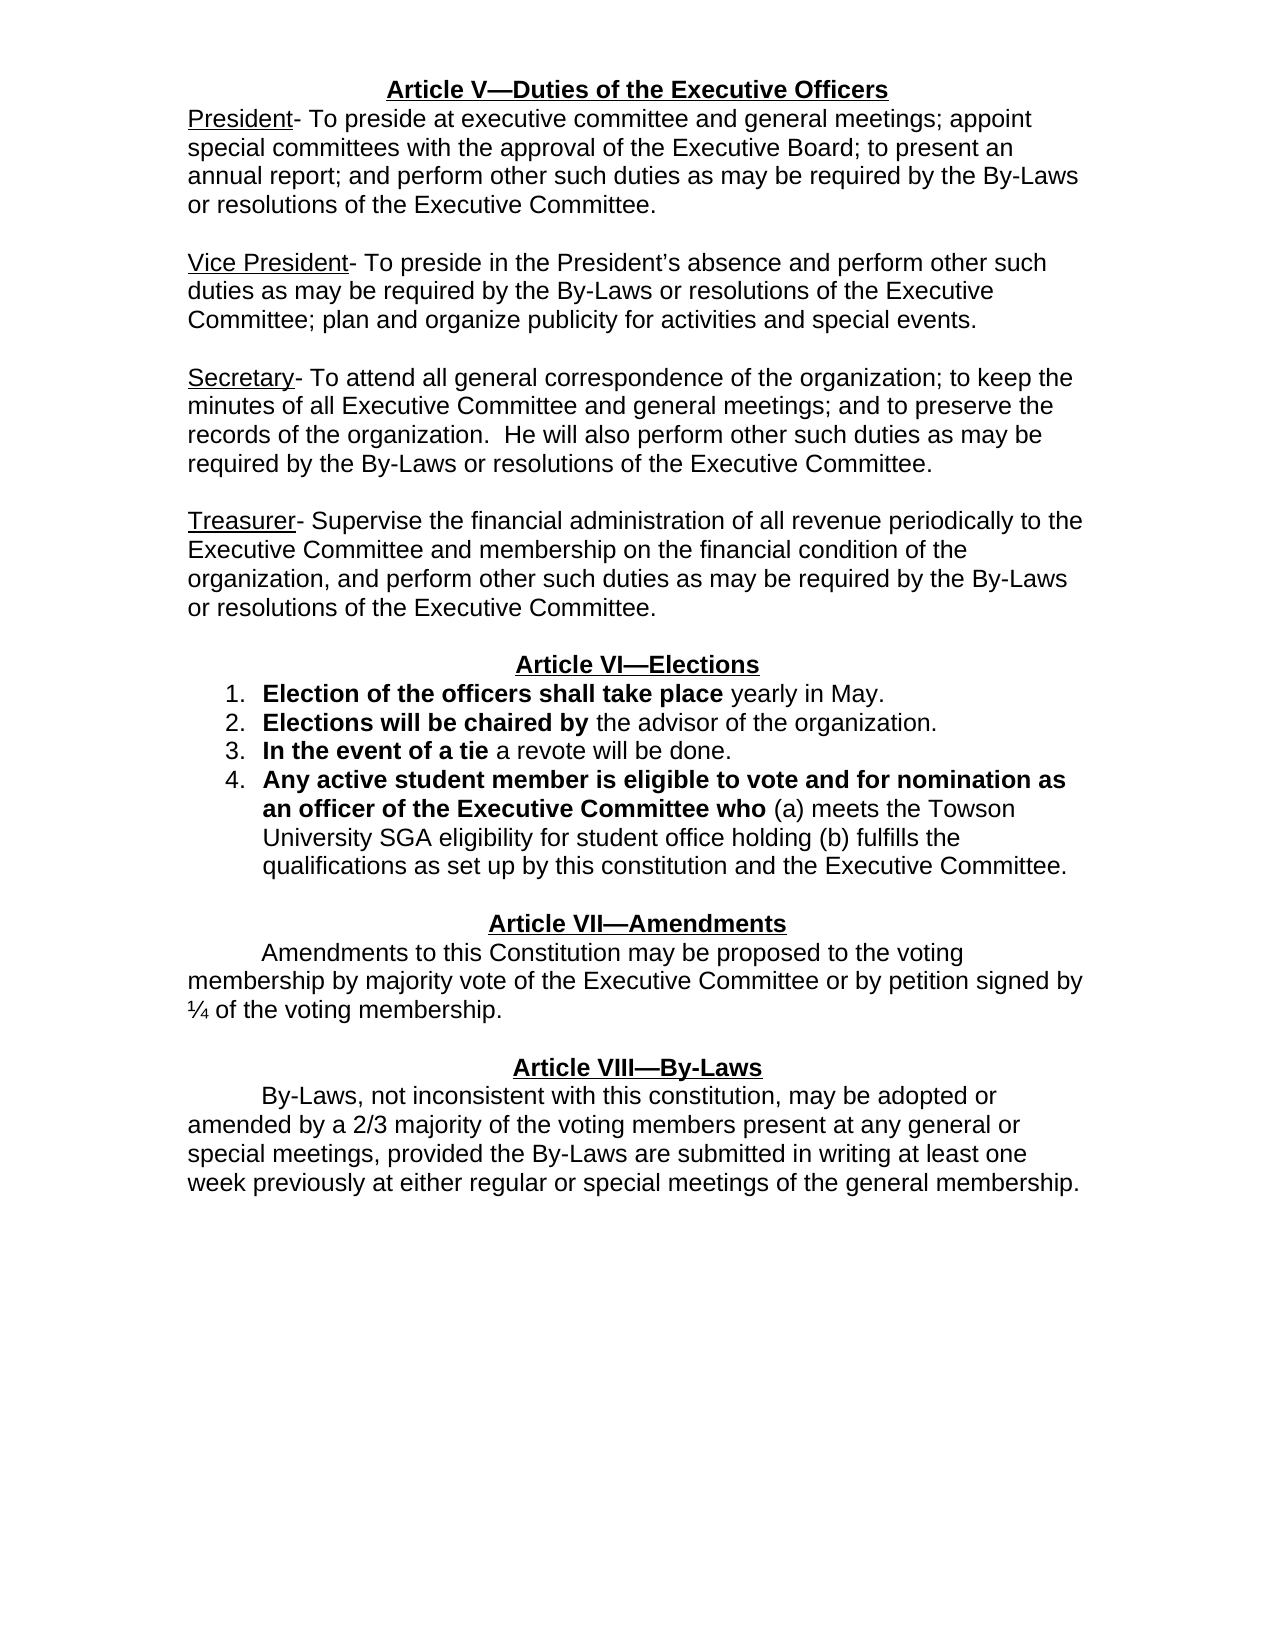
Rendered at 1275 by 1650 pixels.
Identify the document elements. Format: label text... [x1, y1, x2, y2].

text Treasurer- Supervise the financial administration of all revenue periodically to the Executive Committee and membership on the financial condition of the organization, and perform other such duties as may be required by the By-Laws or resolutions of the Executive Committee. [187, 506, 1087, 621]
text By-Laws, not inconsistent with this constitution, may be adopted or amended by a 2/3 majority of the voting members present at any general or special meetings, provided the By-Laws are submitted in writing at least one week previously at either regular or special meetings of the general membership. [187, 1081, 1087, 1196]
text President- To preside at executive committee and general meetings; appoint special committees with the approval of the Executive Board; to present an annual report; and perform other such duties as may be required by the By-Laws or resolutions of the Executive Committee. [187, 104, 1087, 219]
text Vice President- To preside in the President’s absence and perform other such duties as may be required by the By-Laws or resolutions of the Executive Committee; plan and organize publicity for activities and special events. [187, 247, 1087, 334]
text Secretary- To attend all general correspondence of the organization; to keep the minutes of all Executive Committee and general meetings; and to preserve the records of the organization. He will also perform other such duties as may be required by the By-Laws or resolutions of the Executive Committee. [187, 362, 1087, 477]
list Any active student member is eligible to vote and for nomination as an officer of the Executive Committee who (a) meets the Towson University SGA eligibility for student office holding (b) fulfills the qualifications as set up by this constitution and the Executive Committee. [225, 765, 1087, 880]
text Article VII—Amendments [187, 909, 1087, 937]
text Article VI—Elections [187, 650, 1087, 679]
text Article V—Duties of the Executive Officers [187, 75, 1087, 104]
list Elections will be chaired by the advisor of the organization. [225, 707, 1087, 736]
list Election of the officers shall take place yearly in May. [225, 679, 1087, 707]
text Amendments to this Constitution may be proposed to the voting membership by majority vote of the Executive Committee or by petition signed by ¼ of the voting membership. [187, 937, 1087, 1024]
text Article VIII—By-Laws [187, 1052, 1087, 1081]
list In the event of a tie a revote will be done. [225, 736, 1087, 765]
